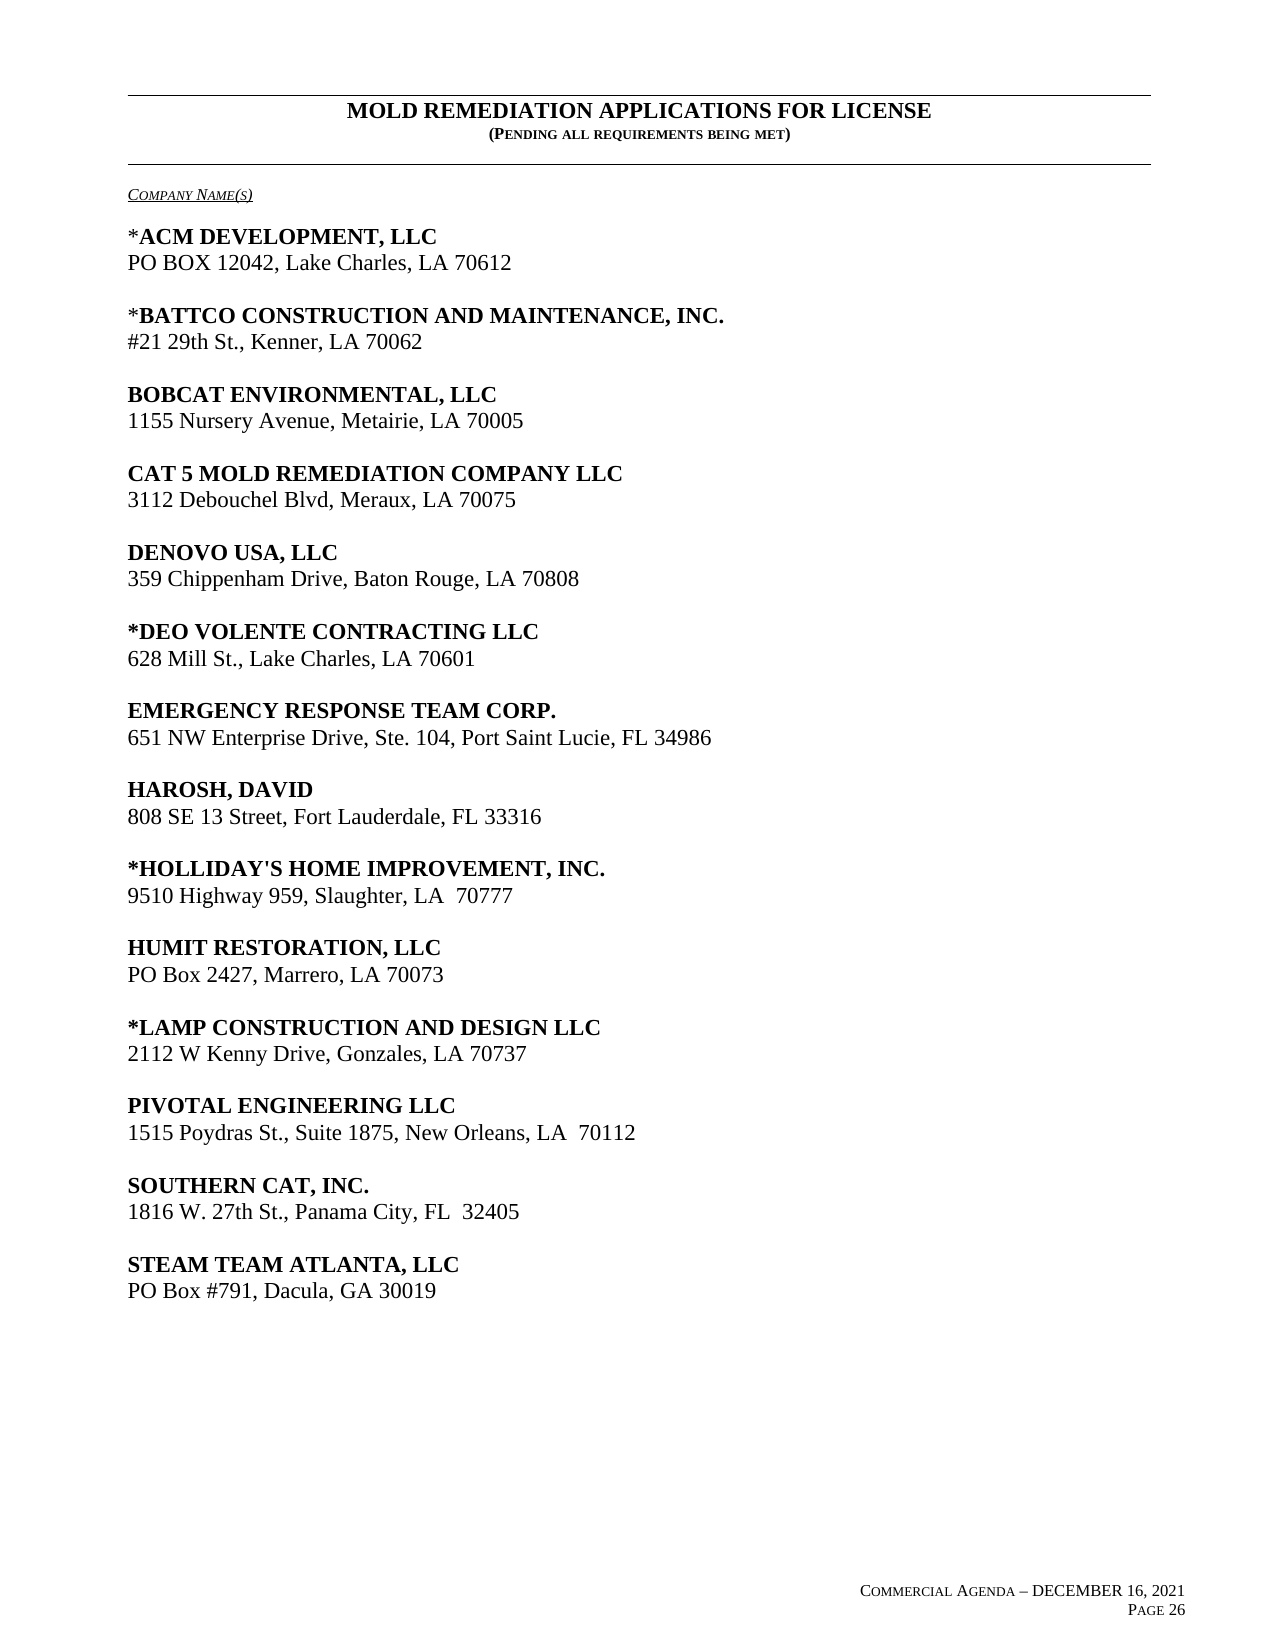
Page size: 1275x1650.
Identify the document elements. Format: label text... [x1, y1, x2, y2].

text PO Box #791, Dacula, GA 30019 [127, 1277, 1185, 1303]
text STEAM TEAM ATLANTA, LLC [127, 1251, 1185, 1277]
text *LAMP CONSTRUCTION AND DESIGN LLC [127, 1013, 1185, 1040]
text 9510 Highway 959, Slaughter, LA 70777 [127, 882, 1185, 908]
text 1155 Nursery Avenue, Metairie, LA 70005 [127, 407, 1185, 434]
text *HOLLIDAY'S HOME IMPROVEMENT, INC. [127, 855, 1185, 882]
text 651 NW Enterprise Drive, Ste. 104, Port Saint Lucie, FL 34986 [127, 724, 1185, 750]
text 1515 Poydras St., Suite 1875, New Orleans, LA 70112 [127, 1119, 1185, 1145]
text EMERGENCY RESPONSE TEAM CORP. [127, 697, 1185, 724]
text 359 Chippenham Drive, Baton Rouge, LA 70808 [127, 566, 1185, 592]
text #21 29th St., Kenner, LA 70062 [127, 328, 1185, 355]
text CAT 5 MOLD REMEDIATION COMPANY LLC [127, 460, 1185, 486]
text HAROSH, DAVID [127, 776, 1185, 803]
text 1816 W. 27th St., Panama City, FL 32405 [127, 1198, 1185, 1224]
text *BATTCO CONSTRUCTION AND MAINTENANCE, INC. [127, 302, 1185, 328]
text 3112 Debouchel Blvd, Meraux, LA 70075 [127, 486, 1185, 513]
text *DEO VOLENTE CONTRACTING LLC [127, 618, 1185, 644]
text HUMIT RESTORATION, LLC [127, 934, 1185, 961]
text Company Name(s) [127, 184, 1185, 204]
text 808 SE 13 Street, Fort Lauderdale, FL 33316 [127, 803, 1185, 829]
text (Pending all requirements being met) [127, 124, 1151, 143]
text PO Box 2427, Marrero, LA 70073 [127, 961, 1185, 987]
text MOLD REMEDIATION APPLICATIONS FOR LICENSE [127, 96, 1151, 124]
text SOUTHERN CAT, INC. [127, 1172, 1185, 1198]
text *ACM DEVELOPMENT, LLC [127, 223, 1185, 249]
text DENOVO USA, LLC [127, 539, 1185, 566]
text 2112 W Kenny Drive, Gonzales, LA 70737 [127, 1040, 1185, 1066]
text PO BOX 12042, Lake Charles, LA 70612 [127, 249, 1185, 276]
text BOBCAT ENVIRONMENTAL, LLC [127, 381, 1185, 407]
text PIVOTAL ENGINEERING LLC [127, 1093, 1185, 1119]
text 628 Mill St., Lake Charles, LA 70601 [127, 644, 1185, 671]
